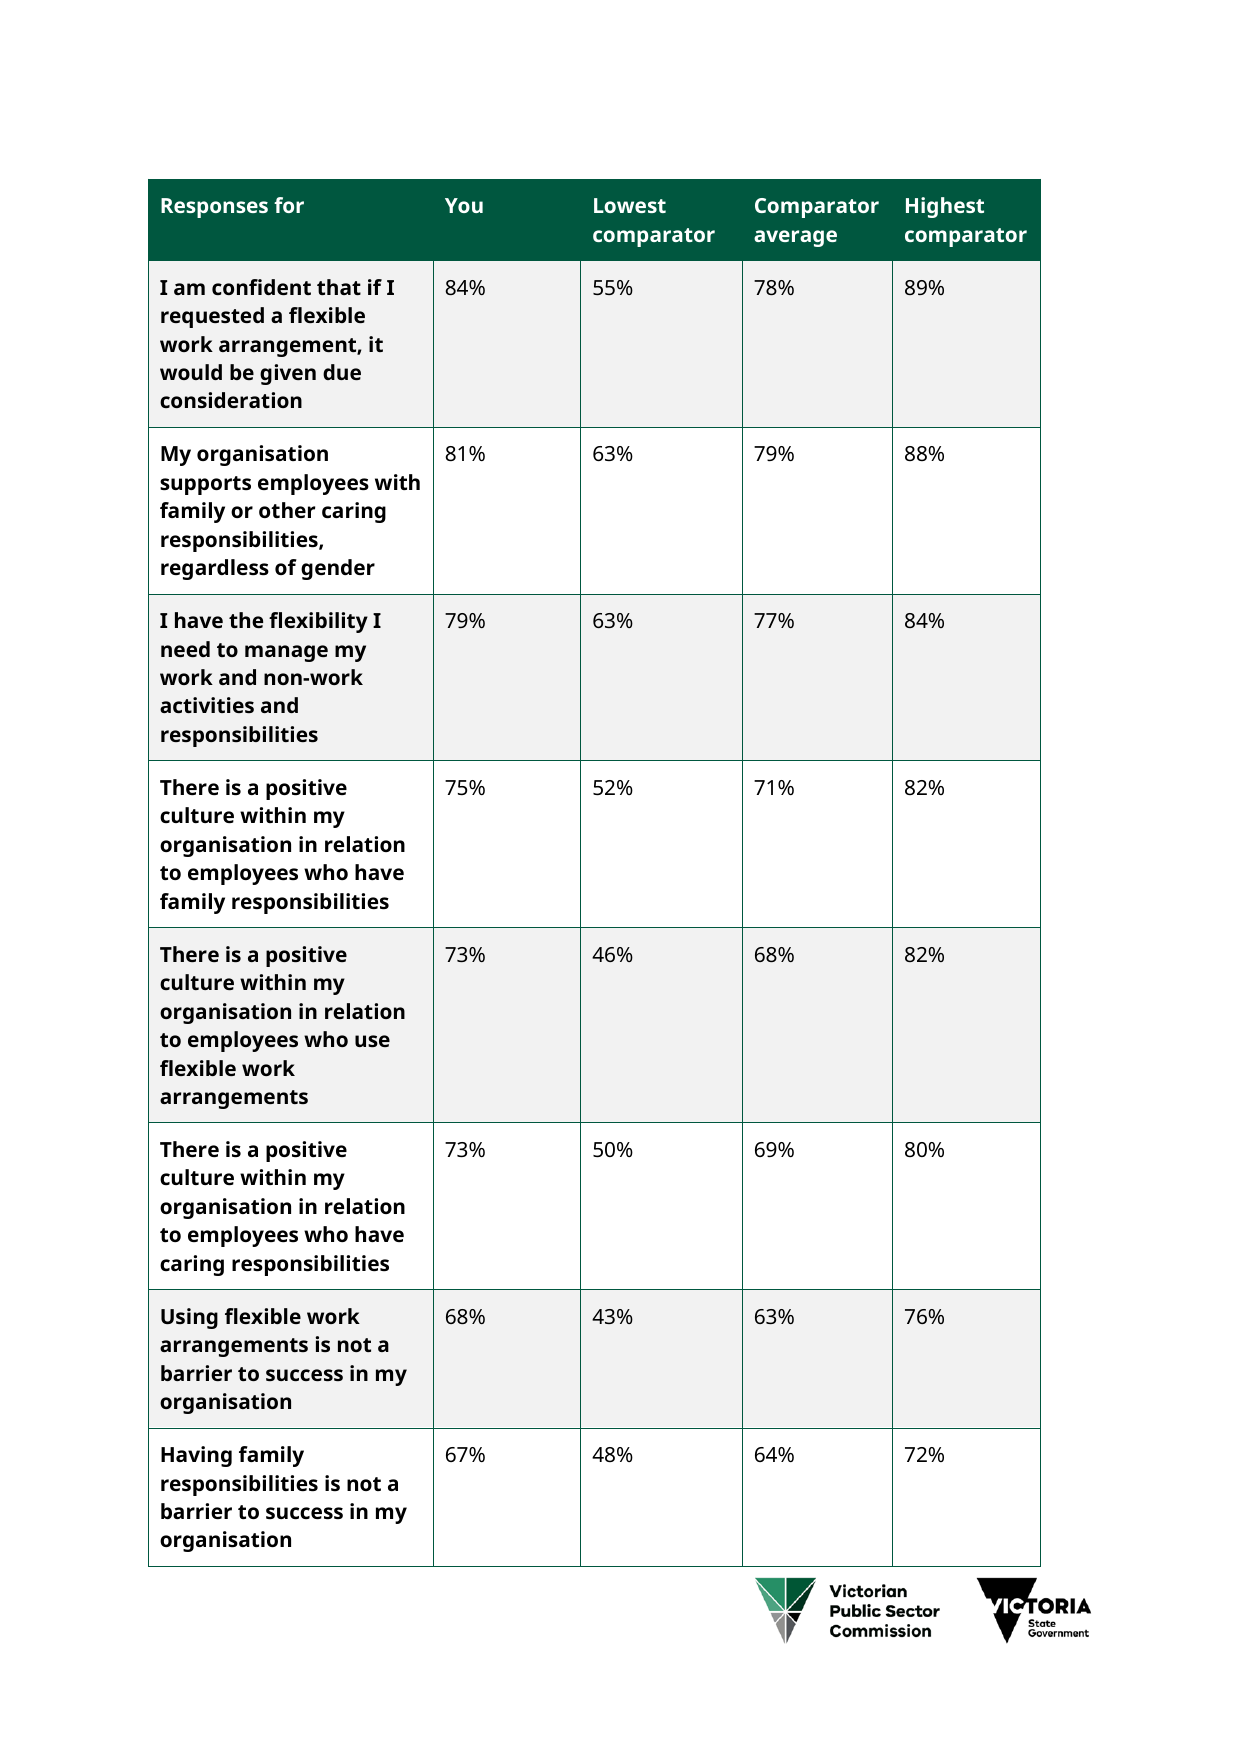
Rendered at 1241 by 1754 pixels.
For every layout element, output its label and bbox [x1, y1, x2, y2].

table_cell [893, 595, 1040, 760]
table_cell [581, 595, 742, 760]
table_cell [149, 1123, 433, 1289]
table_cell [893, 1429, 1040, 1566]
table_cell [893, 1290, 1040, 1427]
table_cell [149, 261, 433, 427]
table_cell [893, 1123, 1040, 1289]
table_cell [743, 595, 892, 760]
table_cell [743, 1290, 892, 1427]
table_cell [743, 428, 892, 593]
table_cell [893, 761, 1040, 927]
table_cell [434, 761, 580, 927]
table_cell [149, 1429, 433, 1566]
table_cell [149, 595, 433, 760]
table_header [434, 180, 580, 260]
picture [754, 1577, 1093, 1645]
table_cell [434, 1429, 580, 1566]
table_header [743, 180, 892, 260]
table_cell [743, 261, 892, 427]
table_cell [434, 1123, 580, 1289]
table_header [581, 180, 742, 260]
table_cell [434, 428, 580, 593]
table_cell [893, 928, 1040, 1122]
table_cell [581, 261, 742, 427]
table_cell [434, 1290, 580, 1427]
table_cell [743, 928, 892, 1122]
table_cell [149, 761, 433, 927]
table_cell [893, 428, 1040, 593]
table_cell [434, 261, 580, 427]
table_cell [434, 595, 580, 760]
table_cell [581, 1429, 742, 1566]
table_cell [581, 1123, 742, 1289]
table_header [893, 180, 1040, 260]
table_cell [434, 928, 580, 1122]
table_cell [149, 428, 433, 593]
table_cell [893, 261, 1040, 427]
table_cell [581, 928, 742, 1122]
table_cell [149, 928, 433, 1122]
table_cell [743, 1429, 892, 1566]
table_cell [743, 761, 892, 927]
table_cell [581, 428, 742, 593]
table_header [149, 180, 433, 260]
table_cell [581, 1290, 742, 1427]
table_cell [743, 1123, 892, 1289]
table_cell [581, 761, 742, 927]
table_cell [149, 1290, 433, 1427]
